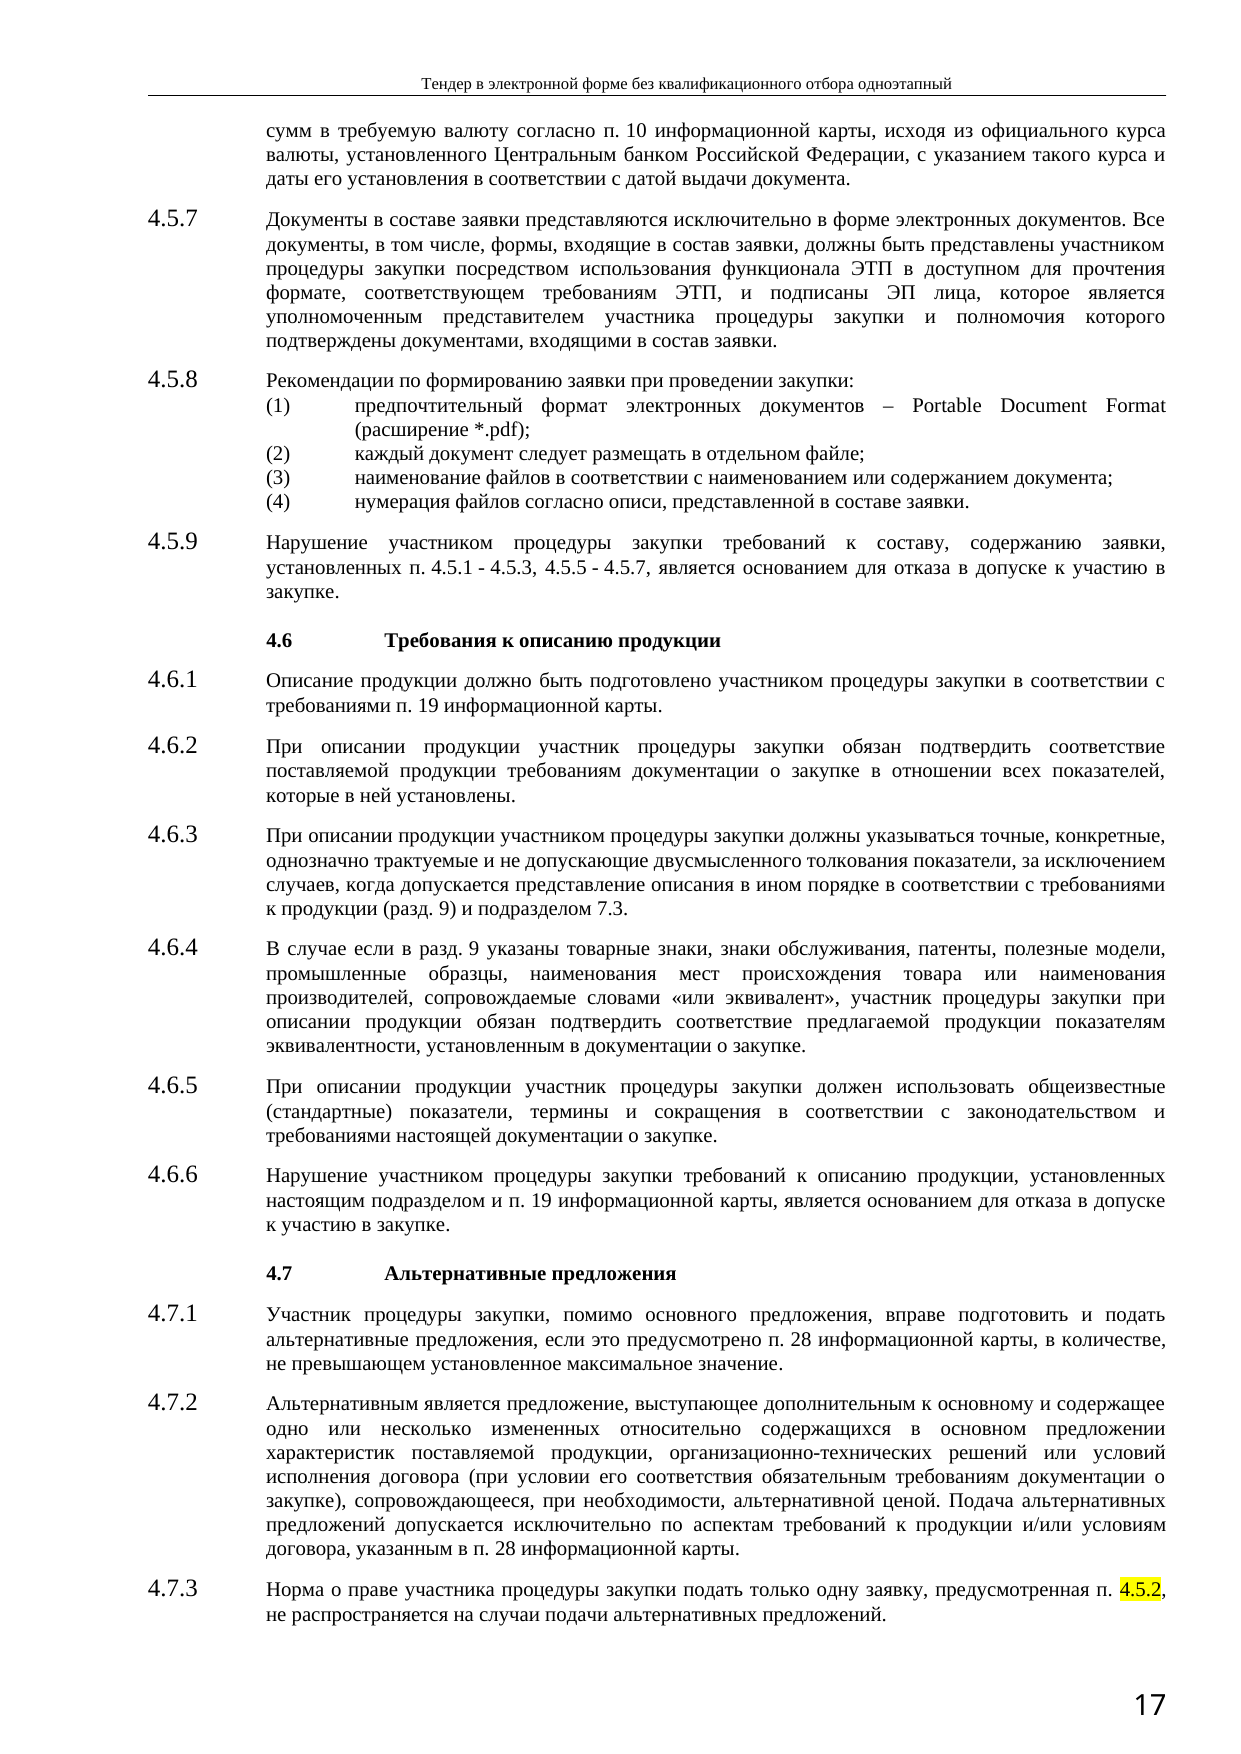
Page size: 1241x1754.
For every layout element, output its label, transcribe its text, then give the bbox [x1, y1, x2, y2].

text Участник процедуры закупки, помимо основного предложения, вправе подготовить и подать альтернативные предложения, если это предусмотрено п. 22 информационной карты, в количестве, не превышающем установленное максимальное значение. [148, 1298, 1166, 1375]
text Альтернативные предложения [266, 1261, 1166, 1285]
text Описание продукции должно быть подготовлено участником процедуры закупки в соответствии с требованиями п. 13 информационной карты. [148, 664, 1166, 717]
text В случае если в разд. 9 указаны товарные знаки, знаки обслуживания, патенты, полезные модели, промышленные образцы, наименования мест происхождения товара или наименования производителей, сопровождаемые словами «или эквивалент», участник процедуры закупки при описании продукции обязан подтвердить соответствие предлагаемой продукции показателям эквивалентности, установленным в документации о закупке. [148, 932, 1166, 1057]
text Альтернативным является предложение, выступающее дополнительным к основному и содержащее одно или несколько измененных относительно содержащихся в основном предложении характеристик поставляемой продукции, организационно-технических решений или условий исполнения договора (при условии его соответствия обязательным требованиям документации о закупке), сопровождающееся, при необходимости, альтернативной ценой. Подача альтернативных предложений допускается исключительно по аспектам требований к продукции и/или условиям договора, указанным в п. 22 информационной карты. [148, 1387, 1166, 1560]
text Нарушение участником процедуры закупки требований к составу, содержанию заявки, установленных п. 4.5.1 - 4.5.3, 4.5.5 - 4.5.7, является основанием для отказа в допуске к участию в закупке. [148, 526, 1166, 603]
text Норма о праве участника процедуры закупки подать только одну заявку, предусмотренная п. 4.5.2, не распространяется на случаи подачи альтернативных предложений. [148, 1573, 1166, 1626]
text наименование файлов в соответствии с наименованием или содержанием документа; [266, 465, 1166, 489]
text Нарушение участником процедуры закупки требований к описанию продукции, установленных настоящим подразделом и п. 13 информационной карты, является основанием для отказа в допуске к участию в закупке. [148, 1159, 1166, 1236]
text Рекомендации по формированию заявки при проведении закупки: [148, 364, 1166, 393]
text При описании продукции участником процедуры закупки должны указываться точные, конкретные, однозначно трактуемые и не допускающие двусмысленного толкования показатели, за исключением случаев, когда допускается представление описания в ином порядке в соответствии с требованиями к продукции (разд. 9) и подразделом 7.3. [148, 819, 1166, 920]
text предпочтительный формат электронных документов – Portable Document Format (расширение *.pdf); [266, 393, 1166, 441]
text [148, 118, 1166, 190]
text нумерация файлов согласно описи, представленной в составе заявки. [266, 489, 1166, 513]
text При описании продукции участник процедуры закупки должен использовать общеизвестные (стандартные) показатели, термины и сокращения в соответствии с законодательством и требованиями настоящей документации о закупке. [148, 1070, 1166, 1147]
text каждый документ следует размещать в отдельном файле; [266, 441, 1166, 465]
text Требования к описанию продукции [266, 628, 1166, 652]
text При описании продукции участник процедуры закупки обязан подтвердить соответствие поставляемой продукции требованиям документации о закупке в отношении всех показателей, которые в ней установлены. [148, 730, 1166, 807]
text Документы в составе заявки представляются исключительно в форме электронных документов. Все документы, в том числе, формы, входящие в состав заявки, должны быть представлены участником процедуры закупки посредством использования функционала ЭТП в доступном для прочтения формате, соответствующем требованиям ЭТП, и подписаны ЭП лица, которое является уполномоченным представителем участника процедуры закупки и полномочия которого подтверждены документами, входящими в состав заявки. [148, 203, 1166, 352]
